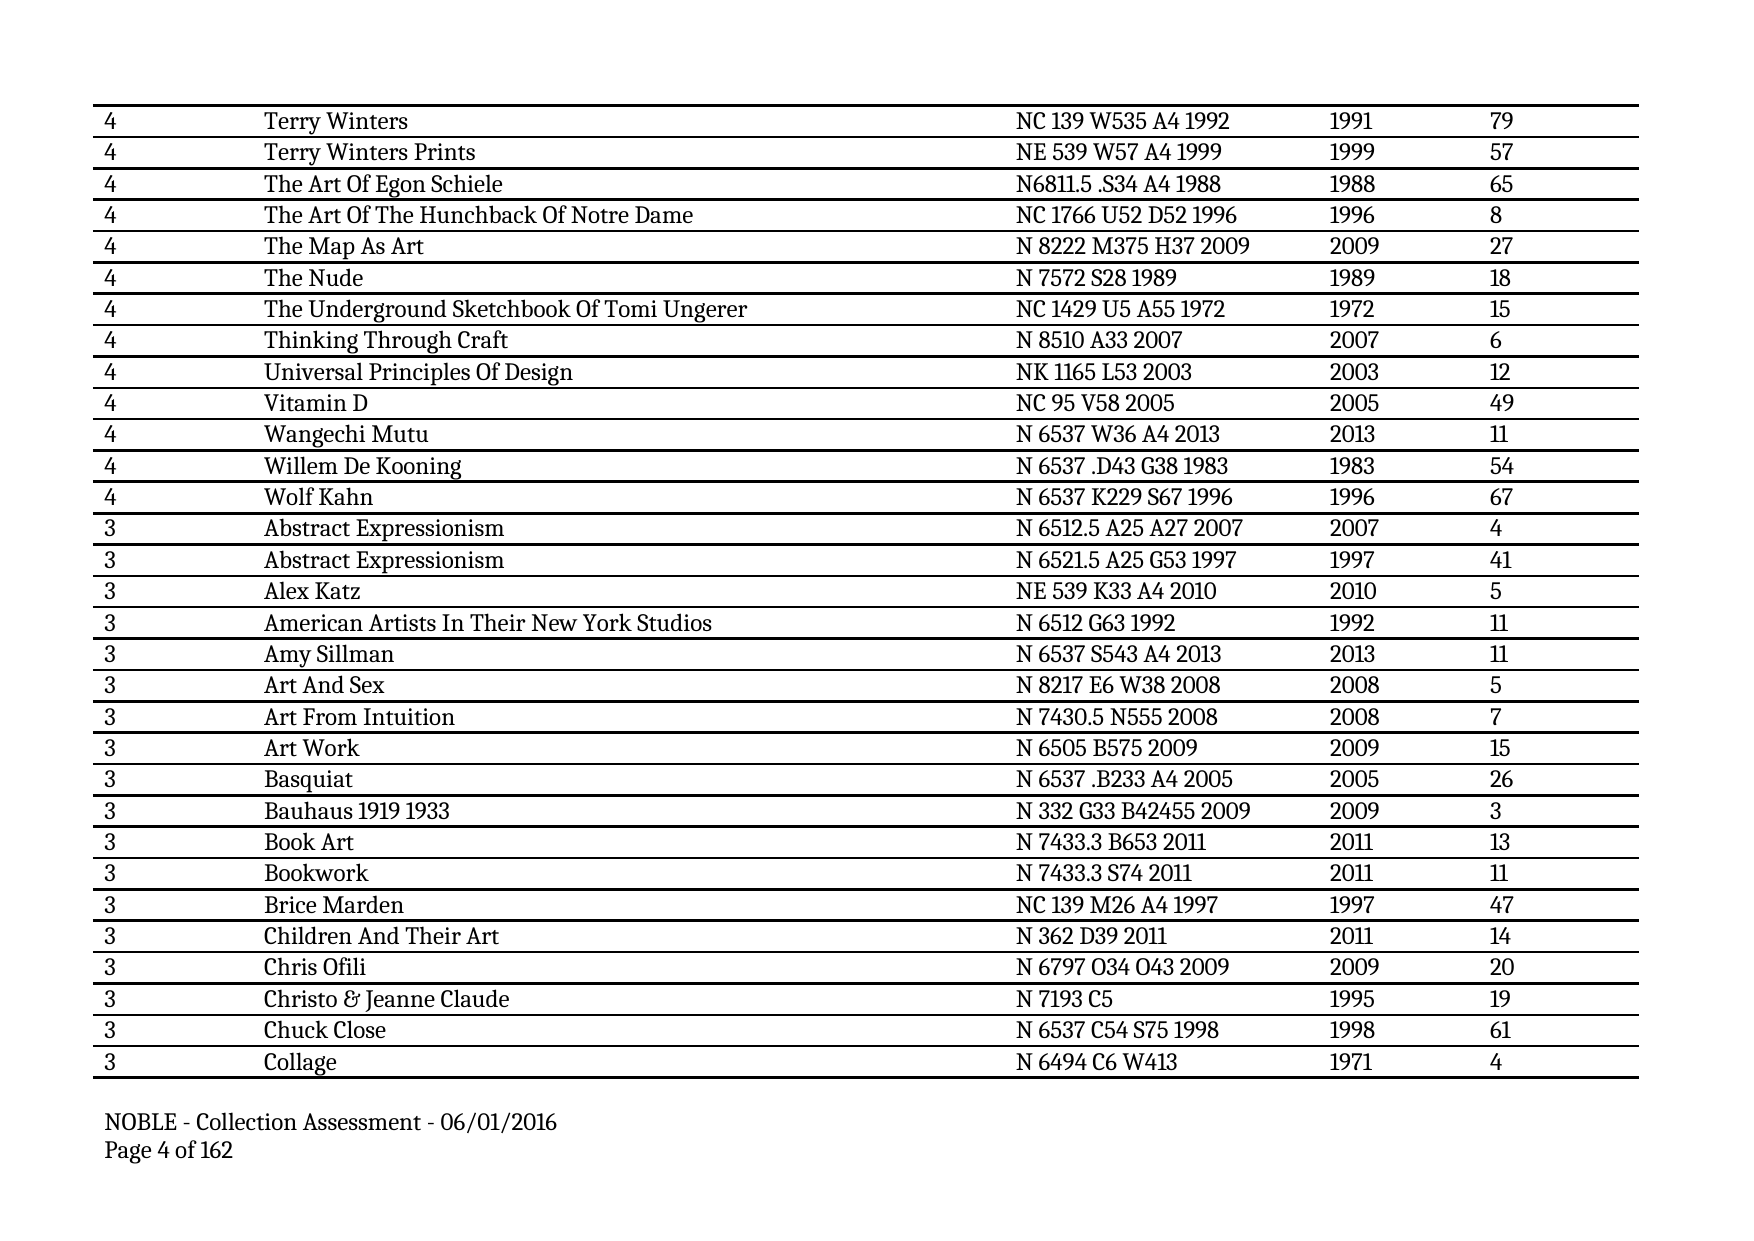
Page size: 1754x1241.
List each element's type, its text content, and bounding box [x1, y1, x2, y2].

table_cell 4 [1479, 1047, 1638, 1076]
table_cell Brice Marden [253, 891, 999, 919]
table_cell 3 [93, 703, 253, 731]
table_cell 2005 [1319, 765, 1478, 794]
table_cell 11 [1479, 640, 1638, 668]
table_cell Abstract Expressionism [253, 546, 999, 574]
table_cell 54 [1479, 452, 1638, 480]
table_cell Art From Intuition [253, 703, 999, 731]
table_cell Bookwork [253, 859, 999, 888]
table_cell 1983 [1319, 452, 1478, 480]
table_cell N 8217 E6 W38 2008 [999, 671, 1319, 700]
table_cell 79 [1479, 107, 1638, 136]
table_cell 3 [93, 671, 253, 700]
table_cell NC 95 V58 2005 [999, 389, 1319, 418]
table_cell 4 [93, 170, 253, 198]
table_cell 5 [1479, 671, 1638, 700]
table_cell 2013 [1319, 640, 1478, 668]
table_cell NE 539 K33 A4 2010 [999, 577, 1319, 606]
table_cell 2007 [1319, 326, 1478, 355]
table_cell 4 [93, 326, 253, 355]
table_cell 1997 [1319, 546, 1478, 574]
table_cell 4 [93, 138, 253, 167]
table_cell 2013 [1319, 420, 1478, 449]
table_cell 1988 [1319, 170, 1478, 198]
table_cell 11 [1479, 420, 1638, 449]
table_cell 3 [93, 985, 253, 1013]
table_cell NK 1165 L53 2003 [999, 358, 1319, 386]
table_cell N 8222 M375 H37 2009 [999, 232, 1319, 261]
table_cell 3 [93, 577, 253, 606]
table_cell NC 139 M26 A4 1997 [999, 891, 1319, 919]
table_cell N 6512.5 A25 A27 2007 [999, 515, 1319, 543]
table_cell 4 [93, 232, 253, 261]
table_cell 15 [1479, 295, 1638, 324]
table_cell 7 [1479, 703, 1638, 731]
table_cell N 6537 W36 A4 2013 [999, 420, 1319, 449]
table_cell N 6537 K229 S67 1996 [999, 483, 1319, 512]
table_cell 3 [93, 765, 253, 794]
table_cell NC 1429 U5 A55 1972 [999, 295, 1319, 324]
table_cell 4 [93, 107, 253, 136]
table_cell NC 1766 U52 D52 1996 [999, 201, 1319, 229]
table_cell 26 [1479, 765, 1638, 794]
table_cell N 8510 A33 2007 [999, 326, 1319, 355]
table_cell 3 [93, 797, 253, 825]
table_cell 14 [1479, 922, 1638, 951]
table_cell 61 [1479, 1016, 1638, 1045]
table_cell 3 [93, 515, 253, 543]
table_cell 2011 [1319, 828, 1478, 857]
table_cell 1971 [1319, 1047, 1478, 1076]
table_cell 1989 [1319, 264, 1478, 292]
table_cell The Art Of Egon Schiele [253, 170, 999, 198]
table_cell 49 [1479, 389, 1638, 418]
table_cell 3 [93, 640, 253, 668]
table_cell 3 [93, 546, 253, 574]
table_cell 57 [1479, 138, 1638, 167]
table_cell N 6512 G63 1992 [999, 608, 1319, 637]
table_cell 1996 [1319, 201, 1478, 229]
table_cell 3 [93, 891, 253, 919]
table_cell Book Art [253, 828, 999, 857]
table_cell 3 [93, 859, 253, 888]
table_cell 67 [1479, 483, 1638, 512]
table_cell N 6537 .B233 A4 2005 [999, 765, 1319, 794]
table_cell 15 [1479, 734, 1638, 763]
table_cell 47 [1479, 891, 1638, 919]
table_cell Thinking Through Craft [253, 326, 999, 355]
table_cell N 332 G33 B42455 2009 [999, 797, 1319, 825]
table_cell N 7193 C5 [999, 985, 1319, 1013]
table_cell 20 [1479, 953, 1638, 982]
table_cell Abstract Expressionism [253, 515, 999, 543]
table_cell 8 [1479, 201, 1638, 229]
table_cell 11 [1479, 608, 1638, 637]
table_cell Alex Katz [253, 577, 999, 606]
table_cell 18 [1479, 264, 1638, 292]
table_cell N 7572 S28 1989 [999, 264, 1319, 292]
table_cell 4 [1479, 515, 1638, 543]
table_cell 3 [1479, 797, 1638, 825]
table_cell Amy Sillman [253, 640, 999, 668]
table_cell American Artists In Their New York Studios [253, 608, 999, 637]
table_cell 4 [93, 483, 253, 512]
table_cell 3 [93, 922, 253, 951]
table_cell 2009 [1319, 797, 1478, 825]
table_cell The Map As Art [253, 232, 999, 261]
table_cell 4 [93, 264, 253, 292]
table_cell 2009 [1319, 953, 1478, 982]
table_cell N 6521.5 A25 G53 1997 [999, 546, 1319, 574]
table_cell 2009 [1319, 232, 1478, 261]
table_cell Art And Sex [253, 671, 999, 700]
table_cell N 7433.3 S74 2011 [999, 859, 1319, 888]
table_cell Art Work [253, 734, 999, 763]
table_cell N 6537 C54 S75 1998 [999, 1016, 1319, 1045]
table_cell 4 [93, 420, 253, 449]
table_cell 5 [1479, 577, 1638, 606]
table_cell 4 [93, 358, 253, 386]
table_cell 1992 [1319, 608, 1478, 637]
table_cell N 7430.5 N555 2008 [999, 703, 1319, 731]
table_cell 3 [93, 828, 253, 857]
table_cell Terry Winters Prints [253, 138, 999, 167]
table_cell 2010 [1319, 577, 1478, 606]
table_cell 3 [93, 953, 253, 982]
table_cell 1996 [1319, 483, 1478, 512]
table_cell 2005 [1319, 389, 1478, 418]
table_cell 65 [1479, 170, 1638, 198]
table_cell Chris Ofili [253, 953, 999, 982]
table_cell N 6537 S543 A4 2013 [999, 640, 1319, 668]
table_cell N 6494 C6 W413 [999, 1047, 1319, 1076]
table_cell 2009 [1319, 734, 1478, 763]
table_cell N 6797 O34 O43 2009 [999, 953, 1319, 982]
table_cell 2007 [1319, 515, 1478, 543]
table_cell 4 [93, 295, 253, 324]
table_cell N6811.5 .S34 A4 1988 [999, 170, 1319, 198]
table_cell 13 [1479, 828, 1638, 857]
table_cell Collage [253, 1047, 999, 1076]
table_cell 3 [93, 1016, 253, 1045]
table_cell 1995 [1319, 985, 1478, 1013]
table_cell 11 [1479, 859, 1638, 888]
table_cell N 6505 B575 2009 [999, 734, 1319, 763]
table_cell 3 [93, 608, 253, 637]
table_cell Terry Winters [253, 107, 999, 136]
table_cell 1999 [1319, 138, 1478, 167]
table_cell Chuck Close [253, 1016, 999, 1045]
table_cell N 7433.3 B653 2011 [999, 828, 1319, 857]
table_cell 2011 [1319, 859, 1478, 888]
table_cell 6 [1479, 326, 1638, 355]
table_cell 4 [93, 389, 253, 418]
table_cell 2008 [1319, 671, 1478, 700]
table_cell Basquiat [253, 765, 999, 794]
table_cell 12 [1479, 358, 1638, 386]
table_cell 1998 [1319, 1016, 1478, 1045]
table_cell 3 [93, 1047, 253, 1076]
table_cell 4 [93, 452, 253, 480]
table_cell Vitamin D [253, 389, 999, 418]
table_cell The Art Of The Hunchback Of Notre Dame [253, 201, 999, 229]
table_cell 2008 [1319, 703, 1478, 731]
table_cell 41 [1479, 546, 1638, 574]
table_cell N 6537 .D43 G38 1983 [999, 452, 1319, 480]
table_cell NE 539 W57 A4 1999 [999, 138, 1319, 167]
table_cell Wangechi Mutu [253, 420, 999, 449]
table_cell 1991 [1319, 107, 1478, 136]
table_cell 1972 [1319, 295, 1478, 324]
table_cell The Underground Sketchbook Of Tomi Ungerer [253, 295, 999, 324]
table_cell 19 [1479, 985, 1638, 1013]
table_cell Wolf Kahn [253, 483, 999, 512]
table_cell 2011 [1319, 922, 1478, 951]
table_cell 4 [93, 201, 253, 229]
table_cell 1997 [1319, 891, 1478, 919]
table_cell NC 139 W535 A4 1992 [999, 107, 1319, 136]
table_cell 27 [1479, 232, 1638, 261]
table_cell 3 [93, 734, 253, 763]
table_cell N 362 D39 2011 [999, 922, 1319, 951]
table_cell Universal Principles Of Design [253, 358, 999, 386]
table_cell Children And Their Art [253, 922, 999, 951]
table_cell The Nude [253, 264, 999, 292]
table_cell Christo & Jeanne Claude [253, 985, 999, 1013]
table_cell 2003 [1319, 358, 1478, 386]
table_cell Willem De Kooning [253, 452, 999, 480]
table_cell Bauhaus 1919 1933 [253, 797, 999, 825]
